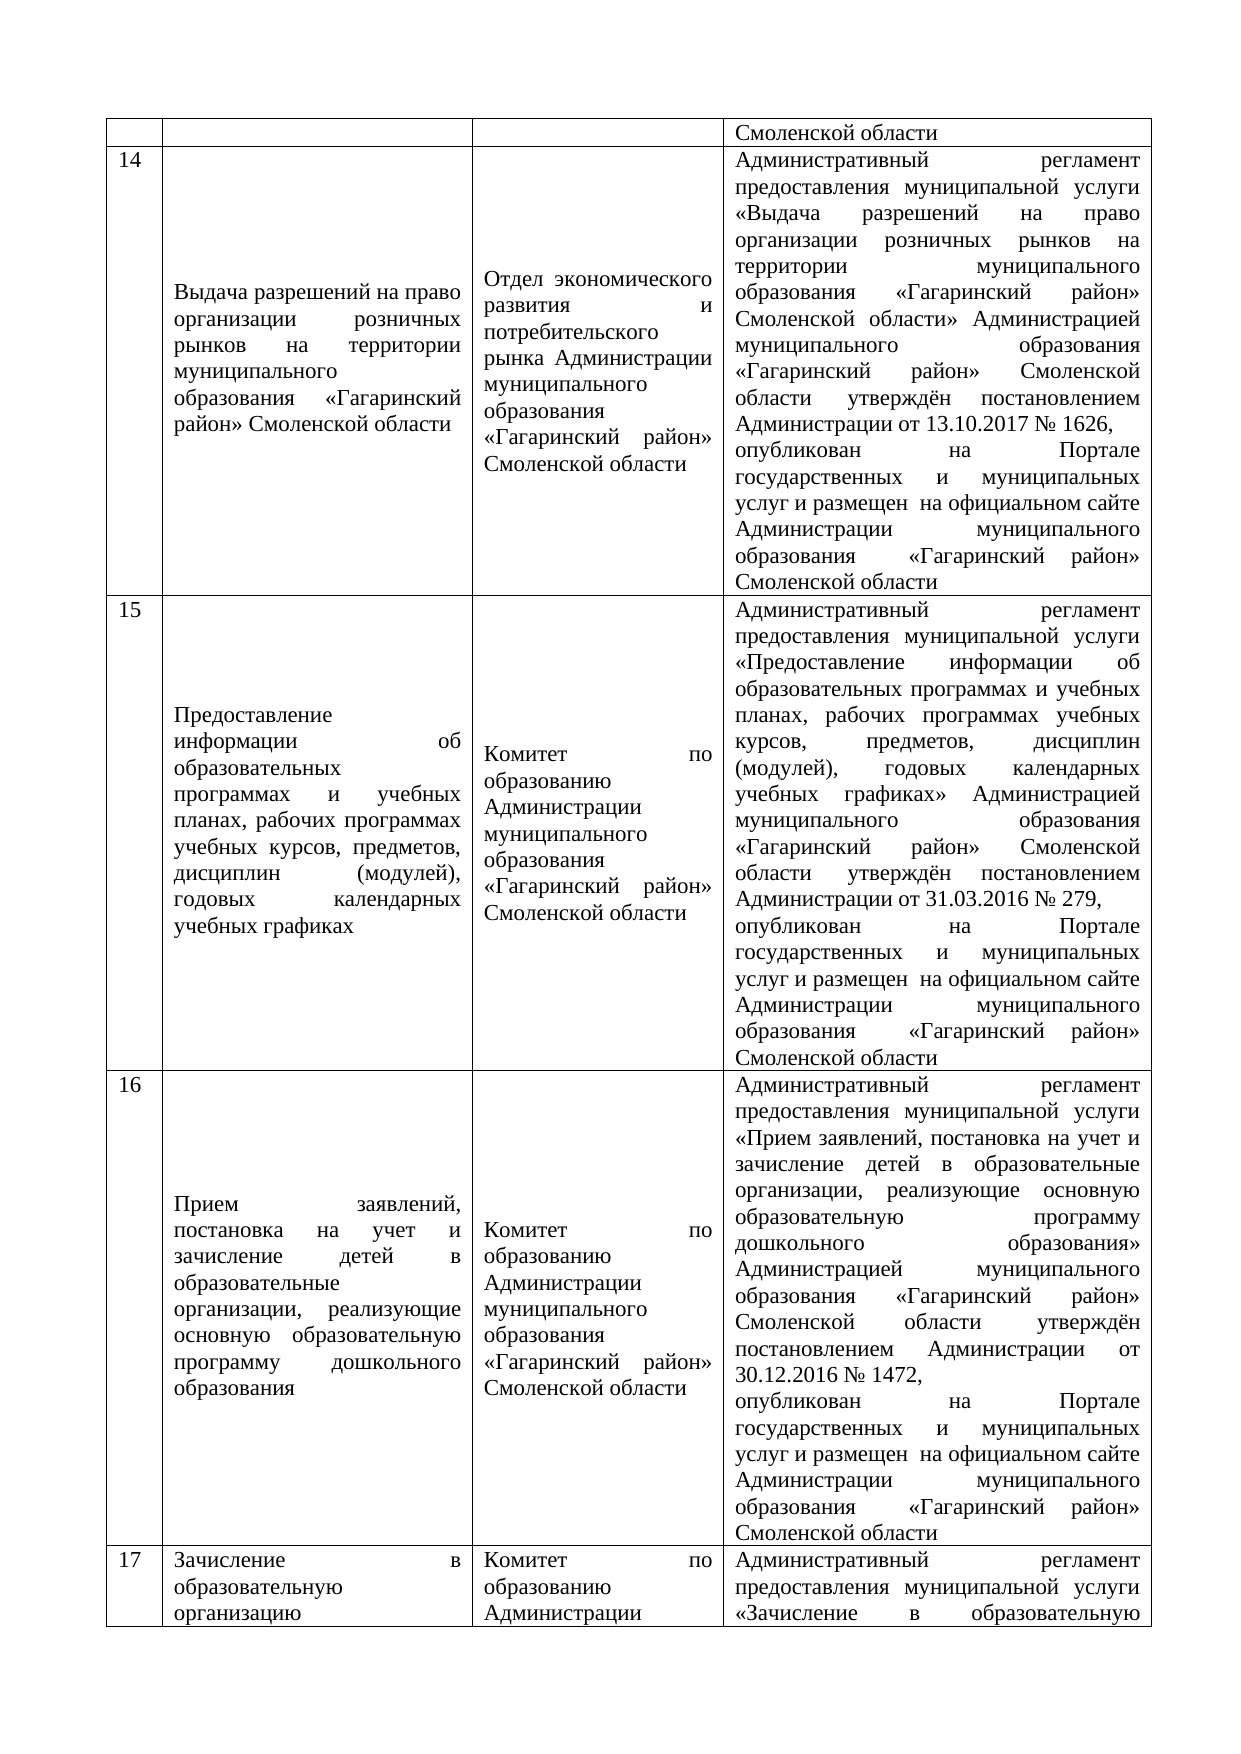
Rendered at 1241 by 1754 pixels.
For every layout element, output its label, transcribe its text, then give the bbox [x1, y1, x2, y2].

table_cell 17 [107, 1546, 162, 1626]
table_cell Прием заявлений, постановка на учет и зачисление детей в образовательные организации, реализующие основную образовательную программу дошкольного образования [163, 1071, 472, 1545]
table_cell 16 [107, 1071, 162, 1545]
table_cell 15 [107, 596, 162, 1070]
table_cell Предоставление информации об образовательных программах и учебных планах, рабочих программах учебных курсов, предметов, дисциплин (модулей), годовых календарных учебных графиках [163, 596, 472, 1070]
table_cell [163, 119, 472, 146]
table_cell Комитет по образованию Администрации муниципального образования «Гагаринский район» Смоленской области [473, 1071, 723, 1545]
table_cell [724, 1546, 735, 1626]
table_cell 13 [107, 119, 162, 146]
table_cell Административный регламент предоставления муниципальной услуги «Выдача разрешений на право организации розничных рынков на территории муниципального образования «Гагаринский район» Смоленской области» Администрацией муниципального образования «Гагаринский район» Смоленской области утверждён постановлением Администрации от 13.10.2017 № 1626, опубликован на Портале государственных и муниципальных услуг и размещен на официальном сайте Администрации муниципального образования «Гагаринский район» Смоленской области [724, 147, 1151, 594]
table_cell Административный регламент предоставления муниципальной услуги «Предоставление информации об образовательных программах и учебных планах, рабочих программах учебных курсов, предметов, дисциплин (модулей), годовых календарных учебных графиках» Администрацией муниципального образования «Гагаринский район» Смоленской области утверждён постановлением Администрации от 31.03.2016 № 279, опубликован на Портале государственных и муниципальных услуг и размещен на официальном сайте Администрации муниципального образования «Гагаринский район» Смоленской области [724, 596, 1151, 1070]
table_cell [473, 1546, 723, 1626]
table_cell Комитет по образованию Администрации муниципального образования «Гагаринский район» Смоленской области [473, 596, 723, 1070]
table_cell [163, 1546, 472, 1626]
table_cell 14 [107, 147, 162, 594]
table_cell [724, 119, 1151, 146]
table_cell Выдача разрешений на право организации розничных рынков на территории муниципального образования «Гагаринский район» Смоленской области [163, 147, 472, 594]
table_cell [473, 119, 723, 146]
table_cell Отдел экономического развития и потребительского рынка Администрации муниципального образования «Гагаринский район» Смоленской области [473, 147, 723, 594]
table_cell Административный регламент предоставления муниципальной услуги «Прием заявлений, постановка на учет и зачисление детей в образовательные организации, реализующие основную образовательную программу дошкольного образования» Администрацией муниципального образования «Гагаринский район» Смоленской области утверждён постановлением Администрации от 30.12.2016 № 1472, опубликован на Портале государственных и муниципальных услуг и размещен на официальном сайте Администрации муниципального образования «Гагаринский район» Смоленской области [724, 1071, 1151, 1545]
